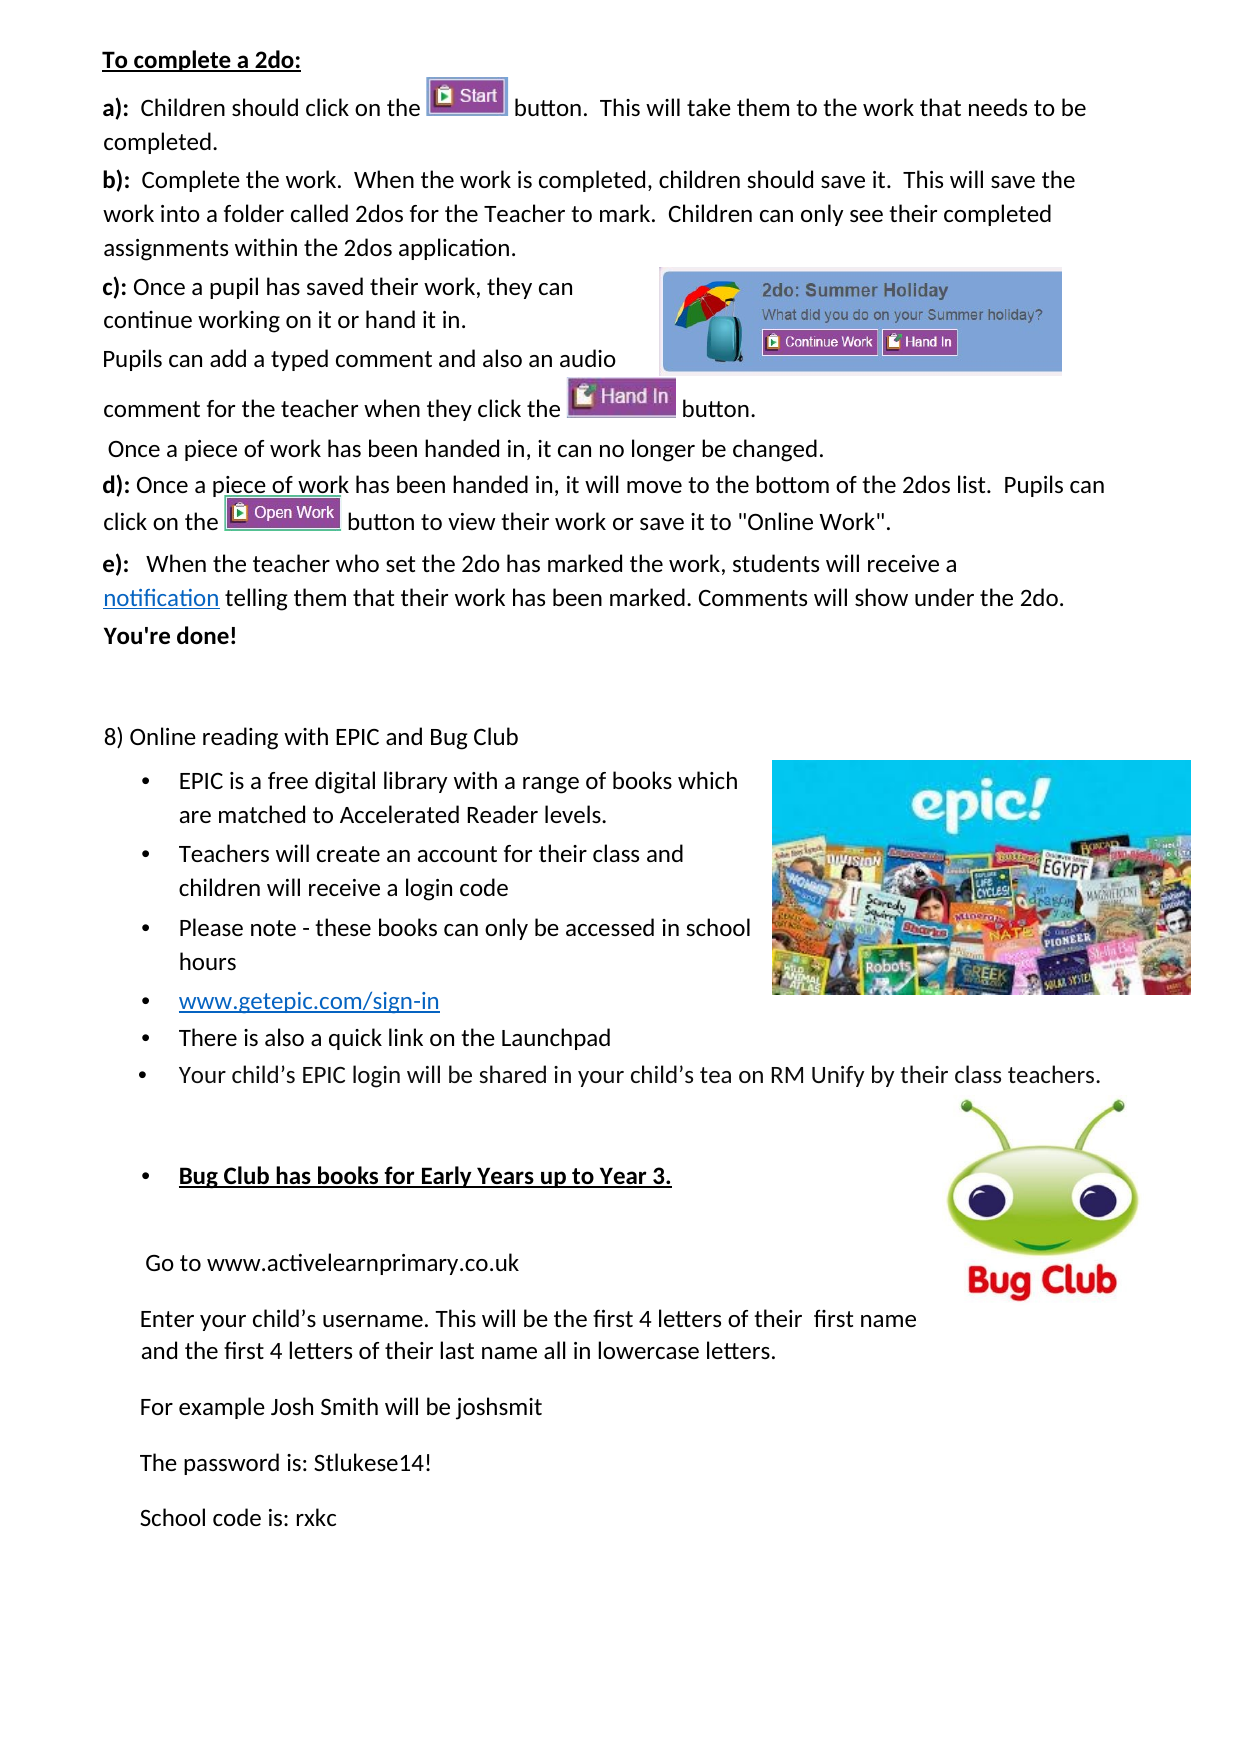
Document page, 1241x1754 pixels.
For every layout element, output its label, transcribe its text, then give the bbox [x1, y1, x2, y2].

text You're done! [103, 620, 1155, 651]
text The password is: Stlukese14! [139, 1447, 1142, 1477]
list www.getepic.com/sign-in [141, 986, 1131, 1016]
text Go to www.activelearnprimary.co.uk [139, 1247, 942, 1278]
picture [942, 1095, 1146, 1307]
text 8) Online reading with EPIC and Bug Club [103, 721, 1155, 752]
picture [659, 267, 1062, 376]
picture [772, 760, 1191, 995]
picture [426, 77, 509, 116]
picture [224, 495, 342, 531]
list EPIC is a free digital library with a range of books which are matched to Accelerated Reader levels. [141, 765, 772, 829]
text a): Children should click on the button. This will take them to the work that needs to be completed. [102, 77, 1131, 156]
text School code is: rxkc [139, 1502, 1142, 1533]
text d): Once a piece of work has been handed in, it will move to the bottom of the 2dos list. Pupils can click on the button to view their work or save it to "Online Work". [102, 471, 1131, 537]
list Teachers will create an account for their class and children will receive a login code [141, 839, 772, 903]
list Please note - these books can only be accessed in school hours [141, 912, 772, 976]
list Bug Club has books for Early Years up to Year 3. [141, 1161, 942, 1191]
picture [566, 377, 676, 418]
text Enter your child’s username. This will be the first 4 letters of their first name and the first 4 letters of their last name all in lowercase letters. [139, 1303, 1142, 1366]
list Your child’s EPIC login will be shared in your child’s tea on RM Unify by their class teachers. [138, 1060, 1131, 1090]
text Pupils can add a typed comment and also an audio comment for the teacher when they click the button. [102, 343, 1058, 424]
text c): Once a pupil has saved their work, they can continue working on it or hand it in. [102, 271, 659, 335]
text b): Complete the work. When the work is completed, children should save it. This will save the work into a folder called 2dos for the Teacher to mark. Children can only see their completed assignments within the 2dos application. [102, 164, 1131, 262]
text Once a piece of work has been handed in, it can no longer be changed. [102, 433, 1131, 463]
text For example Josh Smith will be joshsmit [139, 1391, 1142, 1422]
text e): When the teacher who set the 2do has marked the work, students will receive a notification telling them that their work has been marked. Comments will show under the 2do. [102, 548, 1080, 612]
text To complete a 2do: [102, 44, 1142, 75]
list There is also a quick link on the Launchpad [141, 1022, 1131, 1053]
